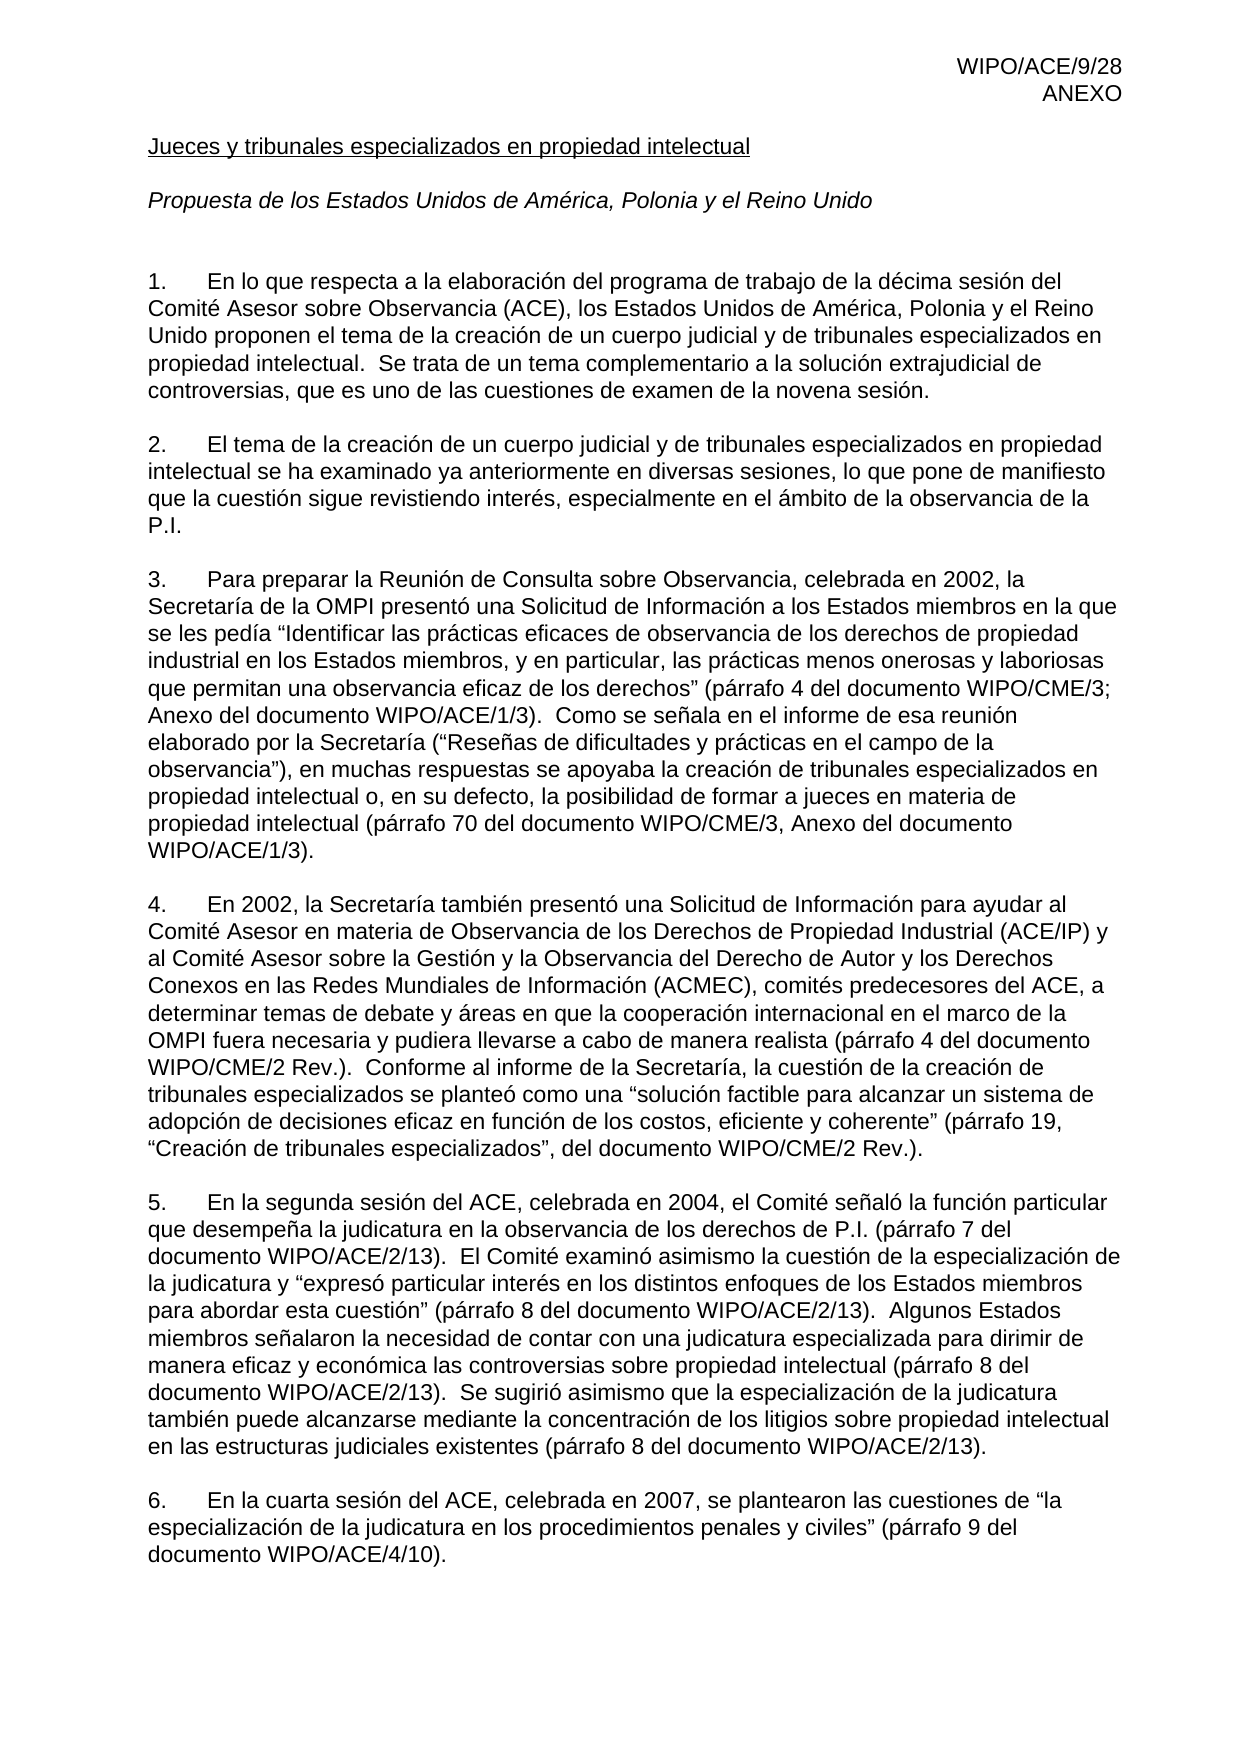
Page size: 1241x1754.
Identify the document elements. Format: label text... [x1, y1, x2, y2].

text Jueces y tribunales especializados en propiedad intelectual [148, 132, 1122, 159]
text Propuesta de los Estados Unidos de América, Polonia y el Reino Unido [148, 186, 1122, 213]
text 2. El tema de la creación de un cuerpo judicial y de tribunales especializados en propiedad intelectual se ha examinado ya anteriormente en diversas sesiones, lo que pone de manifiesto que la cuestión sigue revistiendo interés, especialmente en el ámbito de la observancia de la P.I. [148, 430, 1122, 538]
text 6. En la cuarta sesión del ACE, celebrada en 2007, se plantearon las cuestiones de “la especialización de la judicatura en los procedimientos penales y civiles” (párrafo 9 del documento WIPO/ACE/4/10). [148, 1486, 1122, 1568]
text 1. En lo que respecta a la elaboración del programa de trabajo de la décima sesión del Comité Asesor sobre Observancia (ACE), los Estados Unidos de América, Polonia y el Reino Unido proponen el tema de la creación de un cuerpo judicial y de tribunales especializados en propiedad intelectual. Se trata de un tema complementario a la solución extrajudicial de controversias, que es uno de las cuestiones de examen de la novena sesión. [148, 268, 1122, 403]
text 4. En 2002, la Secretaría también presentó una Solicitud de Información para ayudar al Comité Asesor en materia de Observancia de los Derechos de Propiedad Industrial (ACE/IP) y al Comité Asesor sobre la Gestión y la Observancia del Derecho de Autor y los Derechos Conexos en las Redes Mundiales de Información (ACMEC), comités predecesores del ACE, a determinar temas de debate y áreas en que la cooperación internacional en el marco de la OMPI fuera necesaria y pudiera llevarse a cabo de manera realista (párrafo 4 del documento WIPO/CME/2 Rev.). Conforme al informe de la Secretaría, la cuestión de la creación de tribunales especializados se planteó como una “solución factible para alcanzar un sistema de adopción de decisiones eficaz en función de los costos, eficiente y coherente” (párrafo 19, “Creación de tribunales especializados”, del documento WIPO/CME/2 Rev.). [148, 891, 1122, 1161]
text 5. En la segunda sesión del ACE, celebrada en 2004, el Comité señaló la función particular que desempeña la judicatura en la observancia de los derechos de P.I. (párrafo 7 del documento WIPO/ACE/2/13). El Comité examinó asimismo la cuestión de la especialización de la judicatura y “expresó particular interés en los distintos enfoques de los Estados miembros para abordar esta cuestión” (párrafo 8 del documento WIPO/ACE/2/13). Algunos Estados miembros señalaron la necesidad de contar con una judicatura especializada para dirimir de manera eficaz y económica las controversias sobre propiedad intelectual (párrafo 8 del documento WIPO/ACE/2/13). Se sugirió asimismo que la especialización de la judicatura también puede alcanzarse mediante la concentración de los litigios sobre propiedad intelectual en las estructuras judiciales existentes (párrafo 8 del documento WIPO/ACE/2/13). [148, 1188, 1122, 1459]
text 3. Para preparar la Reunión de Consulta sobre Observancia, celebrada en 2002, la Secretaría de la OMPI presentó una Solicitud de Información a los Estados miembros en la que se les pedía “Identificar las prácticas eficaces de observancia de los derechos de propiedad industrial en los Estados miembros, y en particular, las prácticas menos onerosas y laboriosas que permitan una observancia eficaz de los derechos” (párrafo 4 del documento WIPO/CME/3; Anexo del documento WIPO/ACE/1/3). Como se señala en el informe de esa reunión elaborado por la Secretaría (“Reseñas de dificultades y prácticas en el campo de la observancia”), en muchas respuestas se apoyaba la creación de tribunales especializados en propiedad intelectual o, en su defecto, la posibilidad de formar a jueces en materia de propiedad intelectual (párrafo 70 del documento WIPO/CME/3, Anexo del documento WIPO/ACE/1/3). [148, 566, 1122, 863]
